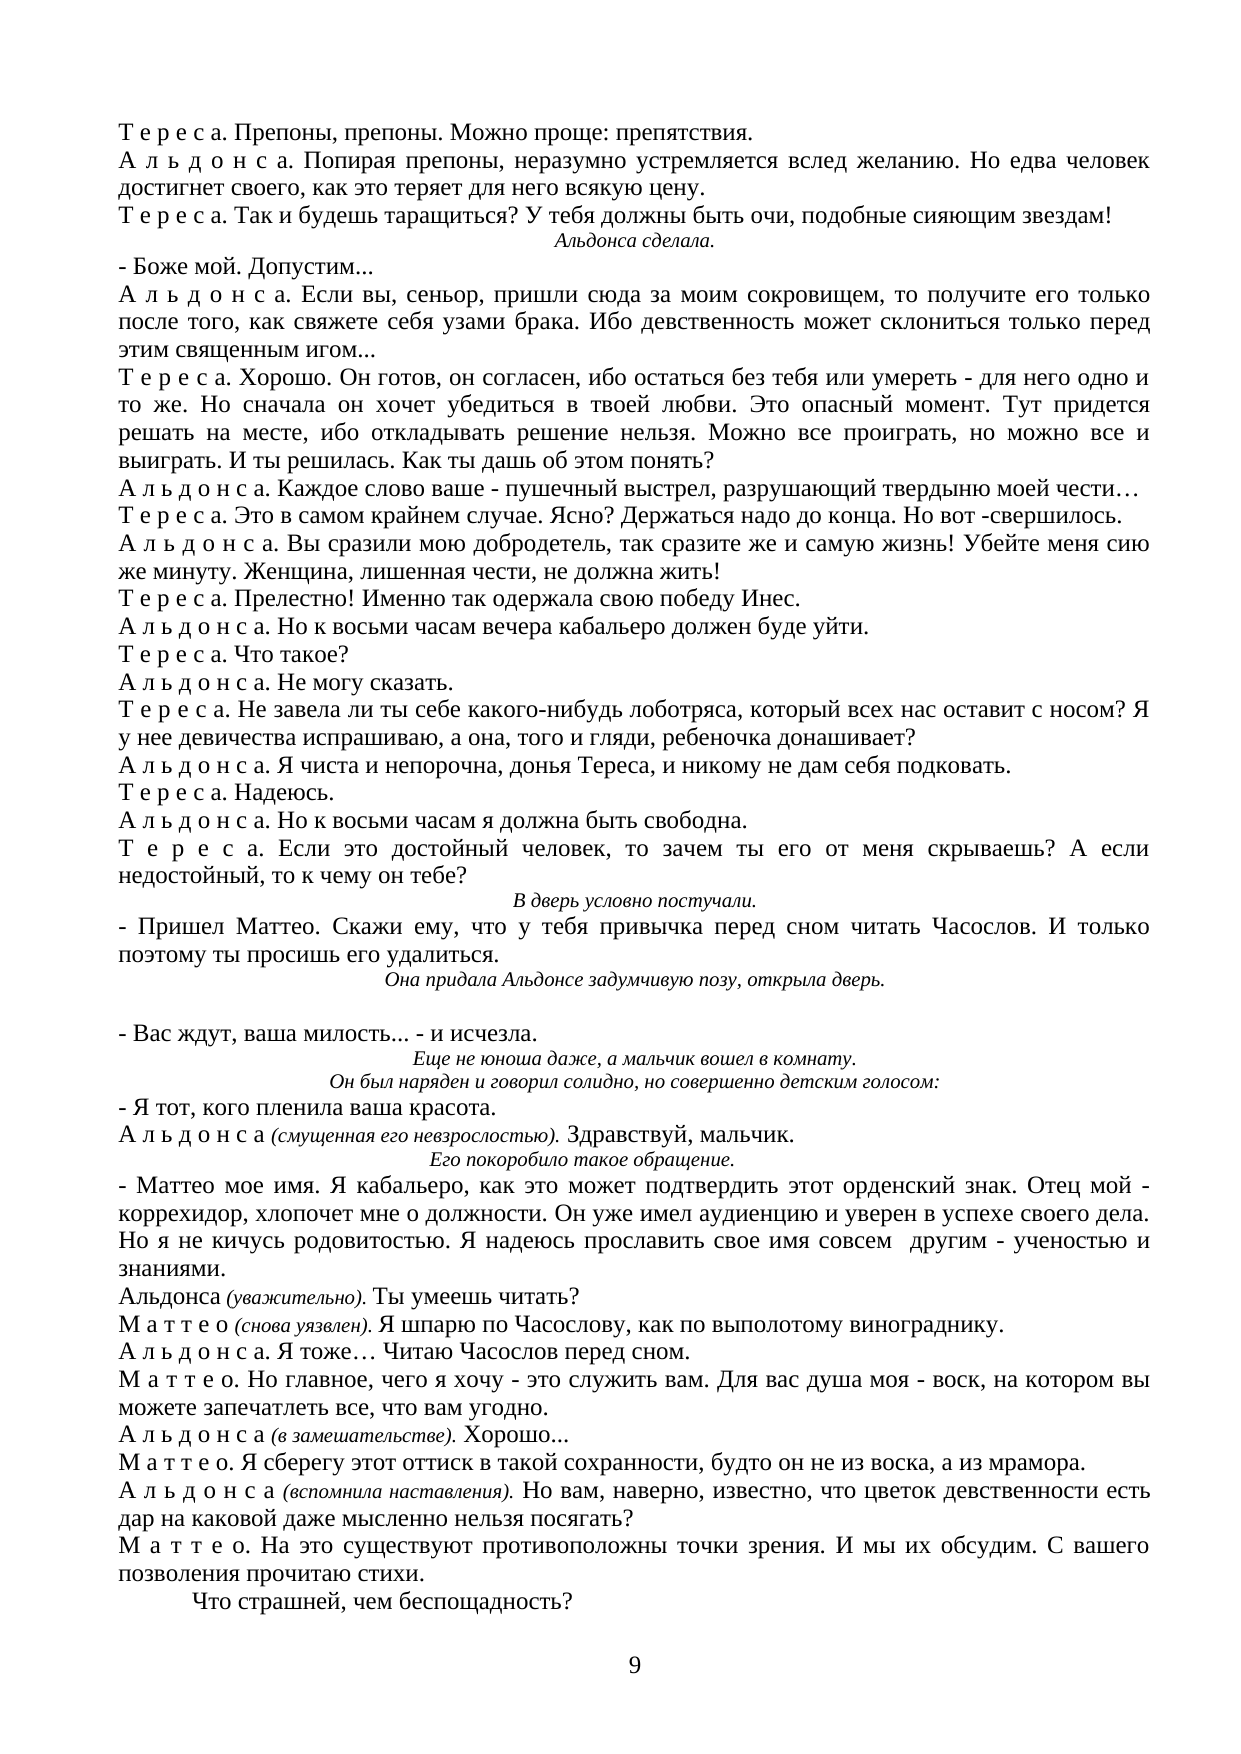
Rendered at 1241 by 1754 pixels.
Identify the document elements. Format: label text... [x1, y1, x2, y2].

text А л ь д о н с а. Я тоже… Читаю Часослов перед сном. [118, 1337, 1152, 1365]
text Т е р е с а. Прелестно! Именно так одержала свою победу Инес. [118, 584, 1152, 612]
text А л ь д о н с а. Если вы, сеньор, пришли сюда за моим сокровищем, то получите его только после того, как свяжете себя узами брака. Ибо девственность может склониться только перед этим священным игом... [118, 280, 1152, 363]
text Т е р е с а. Так и будешь таращиться? У тебя должны быть очи, подобные сияющим звездам! [118, 201, 1152, 229]
text Т е р е с а. Надеюсь. [118, 778, 1152, 806]
text Т е р е с а. Что такое? [118, 640, 1152, 668]
text А л ь д о н с а. Каждое слово ваше - пушечный выстрел, разрушающий твердыню моей чести… [118, 474, 1152, 501]
text - Я тот, кого пленила ваша красота. [118, 1093, 1152, 1120]
text М а т т е о. Я сберегу этот оттиск в такой сохранности, будто он не из воска, а из мрамора. [118, 1448, 1152, 1476]
text А л ь д о н с а. Я чиста и непорочна, донья Тереса, и никому не дам себя подковать. [118, 751, 1152, 778]
text - Пришел Маттео. Скажи ему, что у тебя привычка перед сном читать Часослов. И только поэтому ты просишь его удалиться. [118, 912, 1152, 968]
text - Маттeo мое имя. Я кабальеро, как это может подтвердить этот орденский знак. Отец мой - коррехидор, хлопочет мне о должности. Он уже имел аудиенцию и уверен в успехе своего дела. Но я не кичусь родовитостью. Я надеюсь прославить свое имя совсем другим - ученостью и знаниями. [118, 1171, 1152, 1282]
text Еще не юноша даже, а мальчик вошел в комнату. [118, 1046, 1152, 1069]
text Она придала Альдонсе задумчивую позу, открыла дверь. [118, 968, 1152, 991]
text В дверь условно постучали. [118, 889, 1152, 912]
text - Вас ждут, ваша милость... - и исчезла. [118, 1019, 1152, 1046]
text М а т т е о. Но главное, чего я хочу - это служить вам. Для вас душа моя - воск, на котором вы можете запечатлеть все, что вам угодно. [118, 1365, 1152, 1421]
text Он был наряден и говорил солидно, но совершенно детским голосом: [118, 1069, 1152, 1093]
text Т е р е с а. Если это достойный человек, то зачем ты его от меня скрываешь? А если недостойный, то к чему он тебе? [118, 834, 1152, 889]
text Т е р е с а. Хорошо. Он готов, он согласен, ибо остаться без тебя или умереть - для него одно и то же. Но сначала он хочет убедиться в твоей любви. Это опасный момент. Тут придется решать на месте, ибо откладывать решение нельзя. Можно все проиграть, но можно все и выиграть. И ты решилась. Как ты дашь об этом понять? [118, 363, 1152, 474]
text Его покоробило такое обращение. [118, 1148, 1152, 1171]
text А л ь д о н с а. Не могу сказать. [118, 668, 1152, 695]
text А л ь д о н с а. Но к восьми часам я должна быть свободна. [118, 806, 1152, 834]
text Альдонса (уважительно). Ты умеешь читать? [118, 1282, 1152, 1310]
text Т е р е с а. Это в самом крайнем случае. Ясно? Держаться надо до конца. Но вот -свершилось. [118, 501, 1152, 529]
text А л ь д о н с а (смущенная его невзрослостью). Здравствуй, мальчик. [118, 1120, 1152, 1148]
text Т е р е с а. Препоны, препоны. Можно проще: препятствия. [118, 118, 1152, 146]
text М а т т е о. На это существуют противоположны точки зрения. И мы их обсудим. С вашего позволения прочитаю стихи. [118, 1531, 1152, 1587]
text А л ь д о н с а. Вы сразили мою добродетель, так сразите же и самую жизнь! Убейте меня сию же минуту. Женщина, лишенная чести, не должна жить! [118, 529, 1152, 584]
text А л ь д о н с а (вспомнила наставления). Но вам, наверно, известно, что цветок девственности есть дар на каковой даже мысленно нельзя посягать? [118, 1476, 1152, 1531]
text А л ь д о н с а. Но к восьми часам вечера кабальеро должен буде уйти. [118, 612, 1152, 640]
text М а т т е о (снова уязвлен). Я шпарю по Часослову, как по выполотому винограднику. [118, 1310, 1152, 1337]
text А л ь д о н с а (в замешательстве). Хорошо... [118, 1421, 1152, 1448]
text Альдонса сделала. [118, 229, 1152, 252]
text Что страшней, чем беспощадность? [118, 1587, 1152, 1614]
text - Боже мой. Допустим... [118, 252, 1152, 280]
text Т е р е с а. Не завела ли ты себе какого-нибудь лоботряса, который всех нас оставит с носом? Я у нее девичества испрашиваю, а она, того и гляди, ребеночка донашивает? [118, 695, 1152, 751]
text А л ь д о н с а. Попирая препоны, неразумно устремляется вслед желанию. Но едва человек достигнет своего, как это теряет для него всякую цену. [118, 146, 1152, 201]
